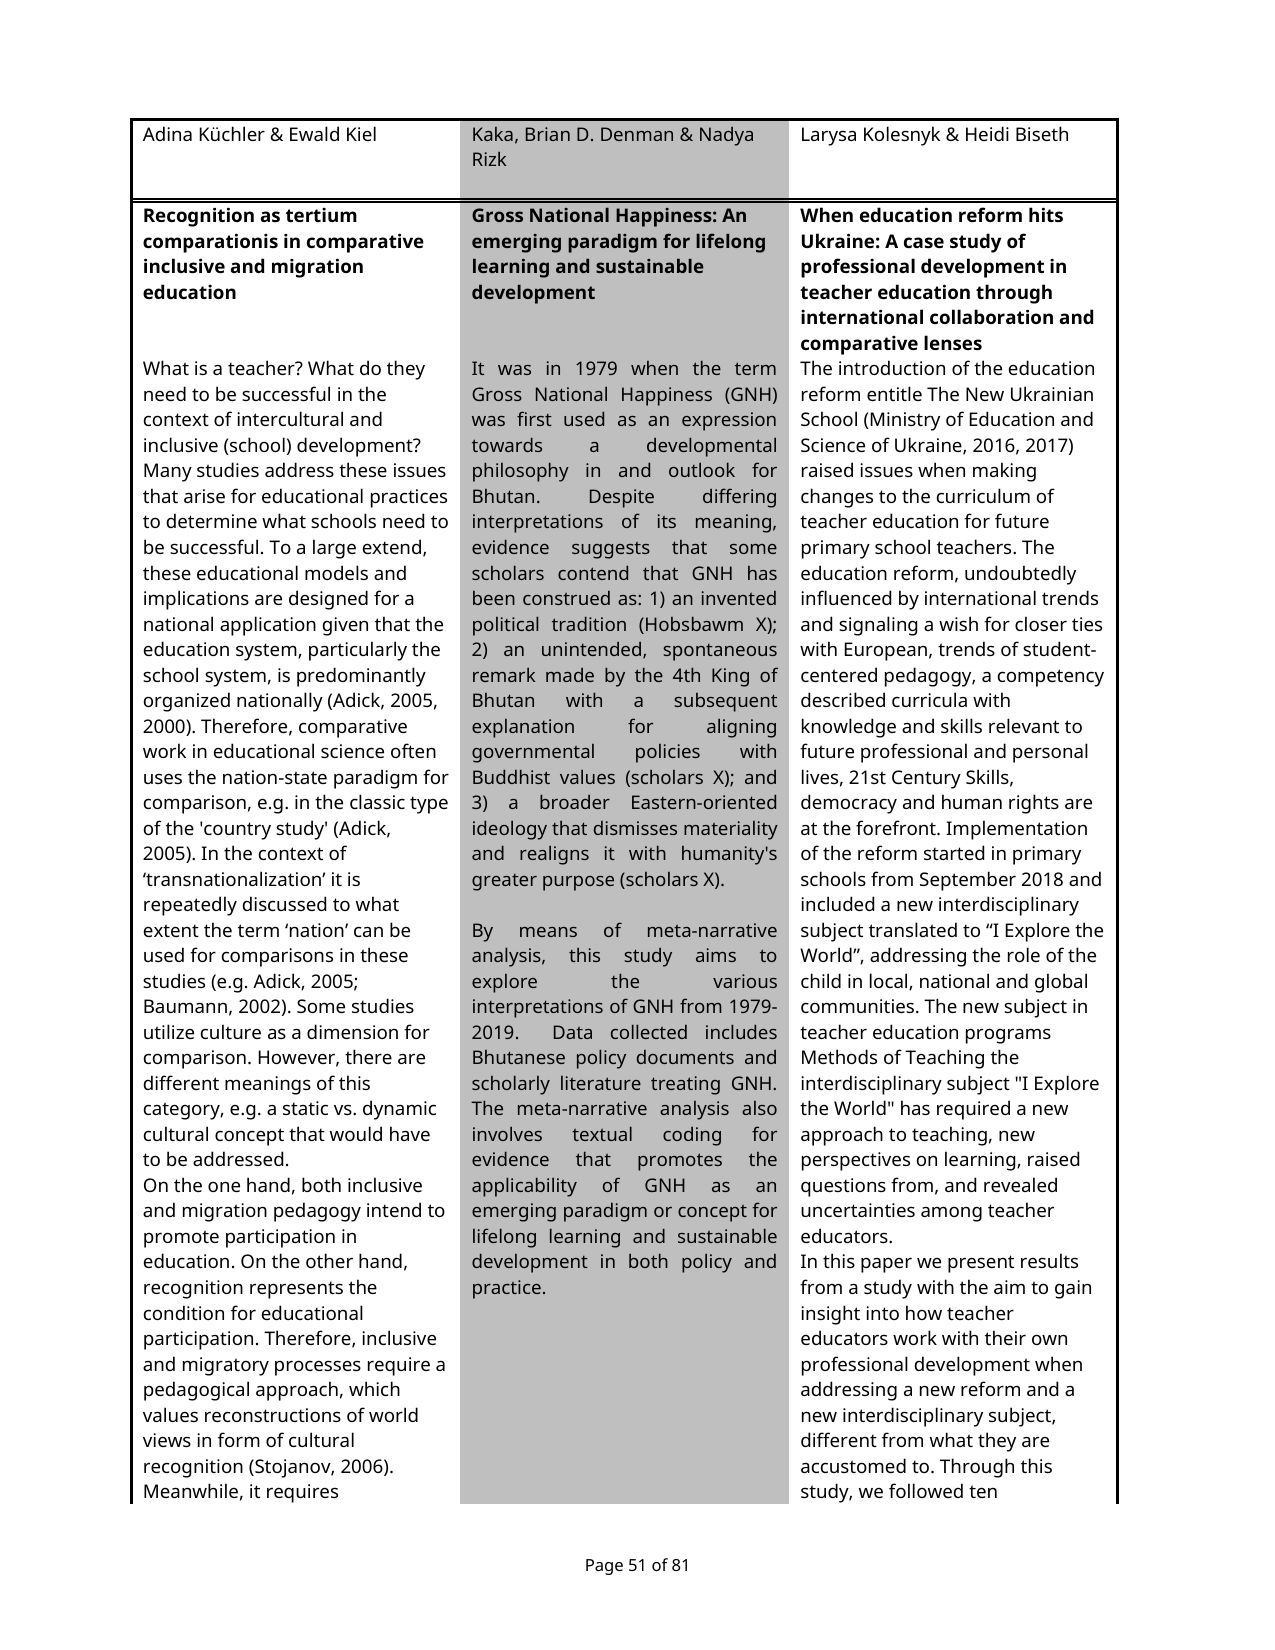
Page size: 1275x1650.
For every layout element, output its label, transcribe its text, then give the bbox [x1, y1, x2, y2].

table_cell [789, 356, 1116, 1504]
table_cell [133, 356, 460, 1504]
table_cell Gross National Happiness: An emerging paradigm for lifelong learning and sustainable development [460, 203, 789, 356]
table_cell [460, 356, 789, 1504]
table_cell Recognition as tertium comparationis in comparative inclusive and migration education [133, 203, 460, 356]
table_header Larysa Kolesnyk & Heidi Biseth [789, 121, 1116, 198]
table_header Adina Küchler & Ewald Kiel [133, 121, 460, 198]
table_header Kaka, Brian D. Denman & Nadya Rizk [460, 121, 789, 198]
table_cell When education reform hits Ukraine: A case study of professional development in teacher education through international collaboration and comparative lenses [789, 203, 1116, 356]
